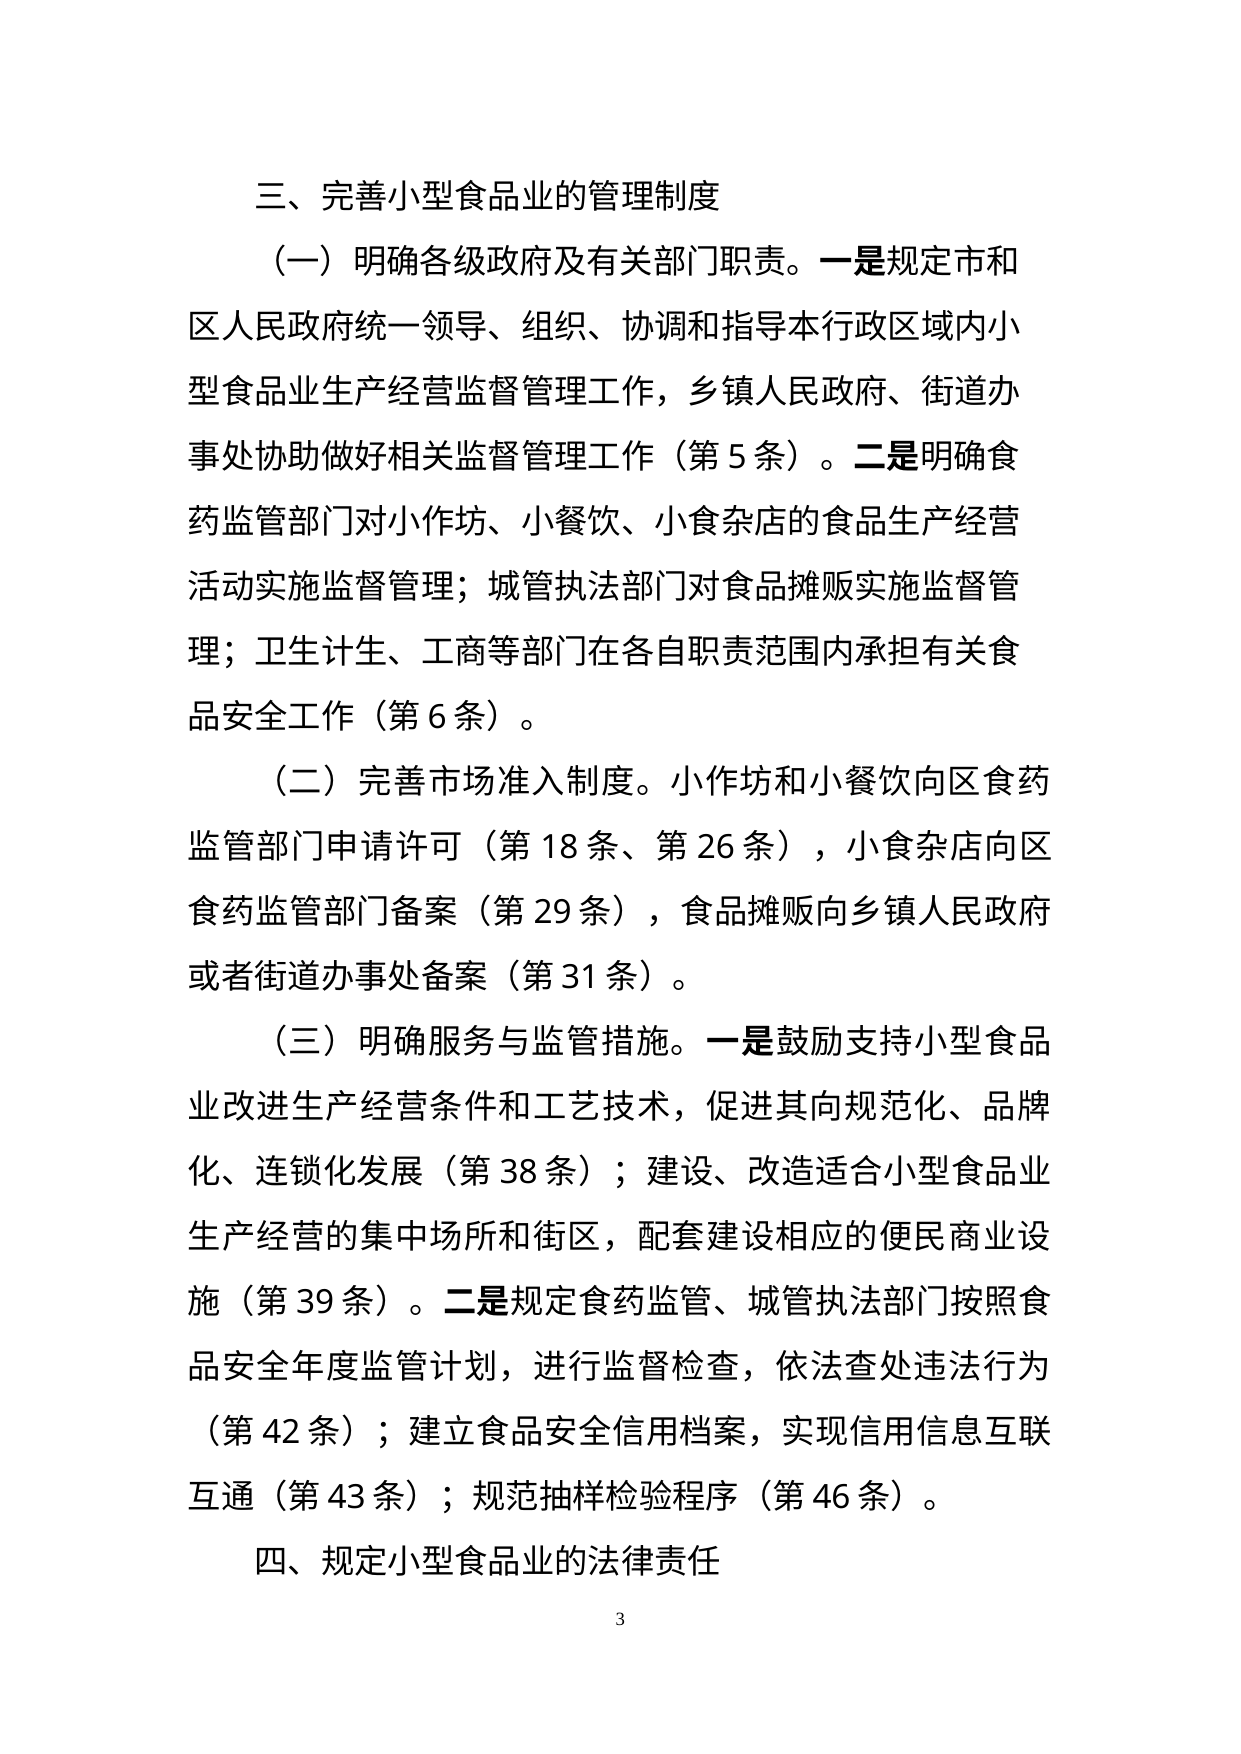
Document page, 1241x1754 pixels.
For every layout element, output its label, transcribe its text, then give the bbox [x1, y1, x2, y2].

text （一）明确各级政府及有关部门职责。一是规定市和区人民政府统一领导、组织、协调和指导本行政区域内小型食品业生产经营监督管理工作，乡镇人民政府、街道办事处协助做好相关监督管理工作（第5条）。二是明确食药监管部门对小作坊、小餐饮、小食杂店的食品生产经营活动实施监督管理；城管执法部门对食品摊贩实施监督管理；卫生计生、工商等部门在各自职责范围内承担有关食品安全工作（第6条）。 [187, 227, 1053, 747]
text 三、完善小型食品业的管理制度 [187, 162, 1053, 227]
text 四、规定小型食品业的法律责任 [187, 1527, 1053, 1592]
text （二）完善市场准入制度。小作坊和小餐饮向区食药监管部门申请许可（第18条、第26条），小食杂店向区食药监管部门备案（第29条），食品摊贩向乡镇人民政府或者街道办事处备案（第31条）。 [187, 747, 1053, 1007]
text （三）明确服务与监管措施。一是鼓励支持小型食品业改进生产经营条件和工艺技术，促进其向规范化、品牌化、连锁化发展（第38条）；建设、改造适合小型食品业生产经营的集中场所和街区，配套建设相应的便民商业设施（第39条）。二是规定食药监管、城管执法部门按照食品安全年度监管计划，进行监督检查，依法查处违法行为（第42条）；建立食品安全信用档案，实现信用信息互联互通（第43条）；规范抽样检验程序（第46条）。 [187, 1007, 1053, 1527]
